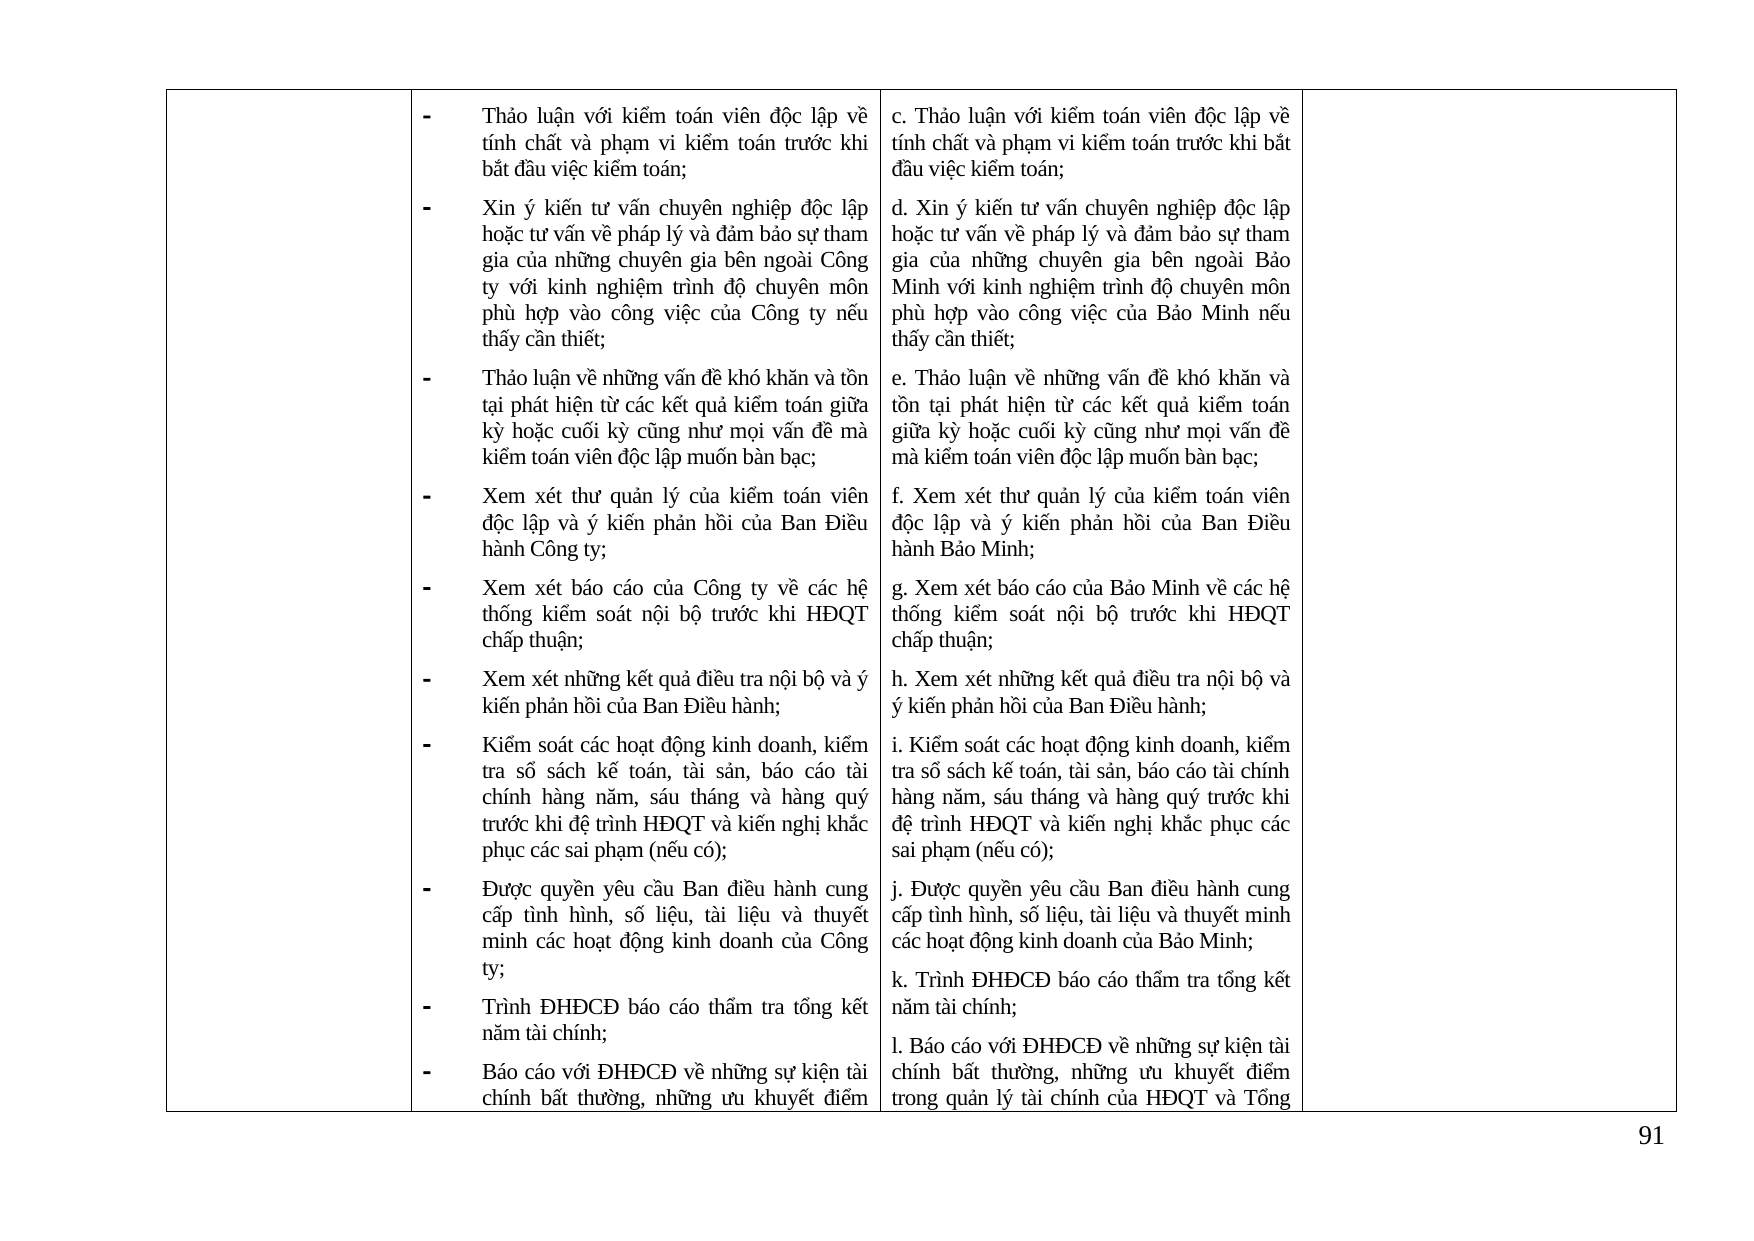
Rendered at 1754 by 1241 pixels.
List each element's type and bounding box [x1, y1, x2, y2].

table_cell [167, 90, 411, 1111]
table_cell [881, 90, 1302, 1111]
table_cell [412, 90, 880, 1111]
table_cell [1303, 90, 1676, 1111]
